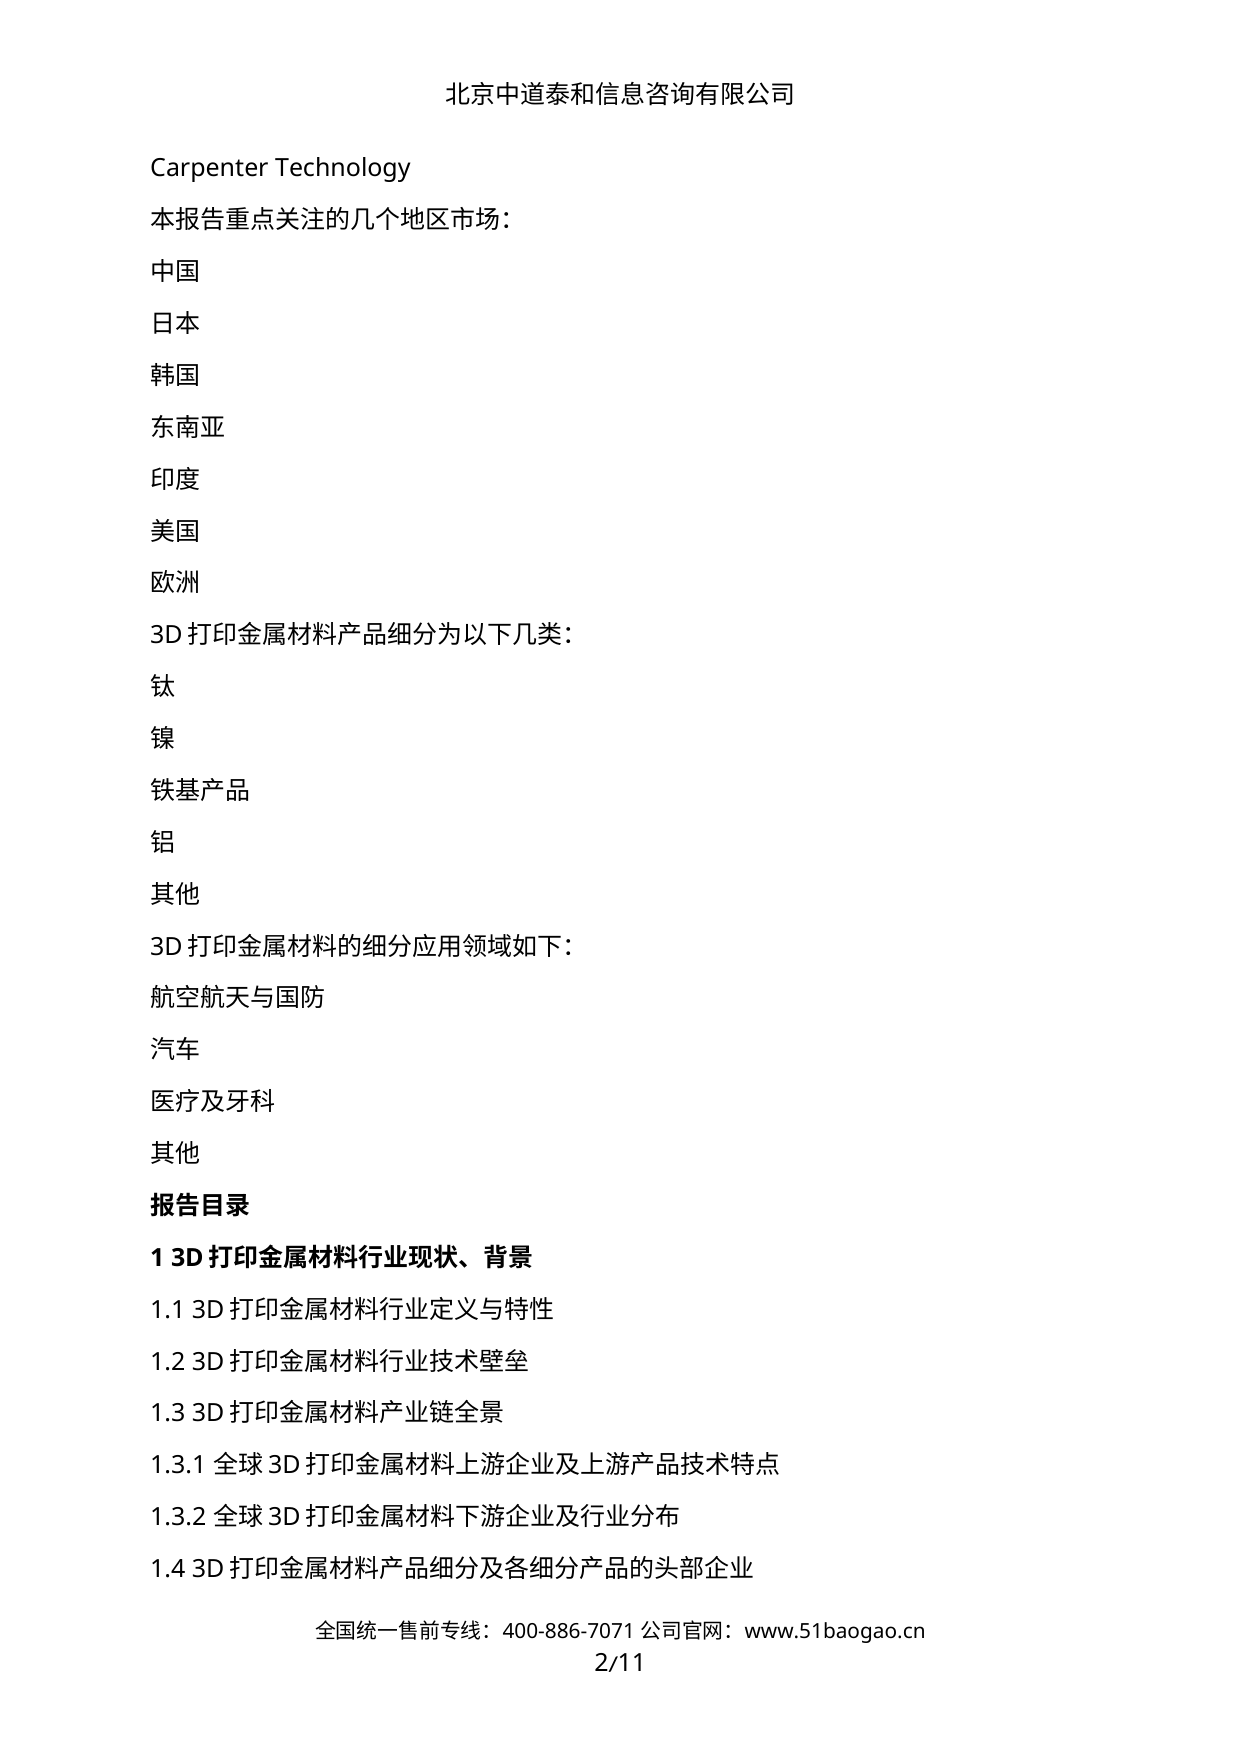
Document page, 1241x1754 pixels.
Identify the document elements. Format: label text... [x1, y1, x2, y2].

text 3D打印金属材料的细分应用领域如下： [150, 926, 1090, 962]
text 其他 [150, 874, 1090, 910]
text 3D打印金属材料产品细分为以下几类： [150, 615, 1090, 651]
text 镍 [150, 718, 1090, 755]
text 1.3.2 全球3D打印金属材料下游企业及行业分布 [150, 1497, 1090, 1533]
text 日本 [150, 303, 1090, 340]
text 其他 [150, 1133, 1090, 1170]
text 东南亚 [150, 407, 1090, 443]
text 钛 [150, 667, 1090, 703]
text 韩国 [150, 355, 1090, 392]
text 汽车 [150, 1030, 1090, 1066]
text 中国 [150, 252, 1090, 288]
text 铁基产品 [150, 770, 1090, 807]
text 航空航天与国防 [150, 978, 1090, 1014]
text 印度 [150, 459, 1090, 495]
text 美国 [150, 511, 1090, 547]
text 报告目录 [150, 1185, 1090, 1222]
text Carpenter Technology [150, 150, 1090, 184]
text 本报告重点关注的几个地区市场： [150, 200, 1090, 236]
text 1.2 3D打印金属材料行业技术壁垒 [150, 1341, 1090, 1377]
text 1.4 3D打印金属材料产品细分及各细分产品的头部企业 [150, 1548, 1090, 1585]
text 1.1 3D打印金属材料行业定义与特性 [150, 1289, 1090, 1325]
text 1.3.1 全球3D打印金属材料上游企业及上游产品技术特点 [150, 1445, 1090, 1481]
text 医疗及牙科 [150, 1082, 1090, 1118]
text 铝 [150, 822, 1090, 858]
text 1.3 3D打印金属材料产业链全景 [150, 1393, 1090, 1429]
text 1 3D打印金属材料行业现状、背景 [150, 1237, 1090, 1273]
text 欧洲 [150, 563, 1090, 599]
